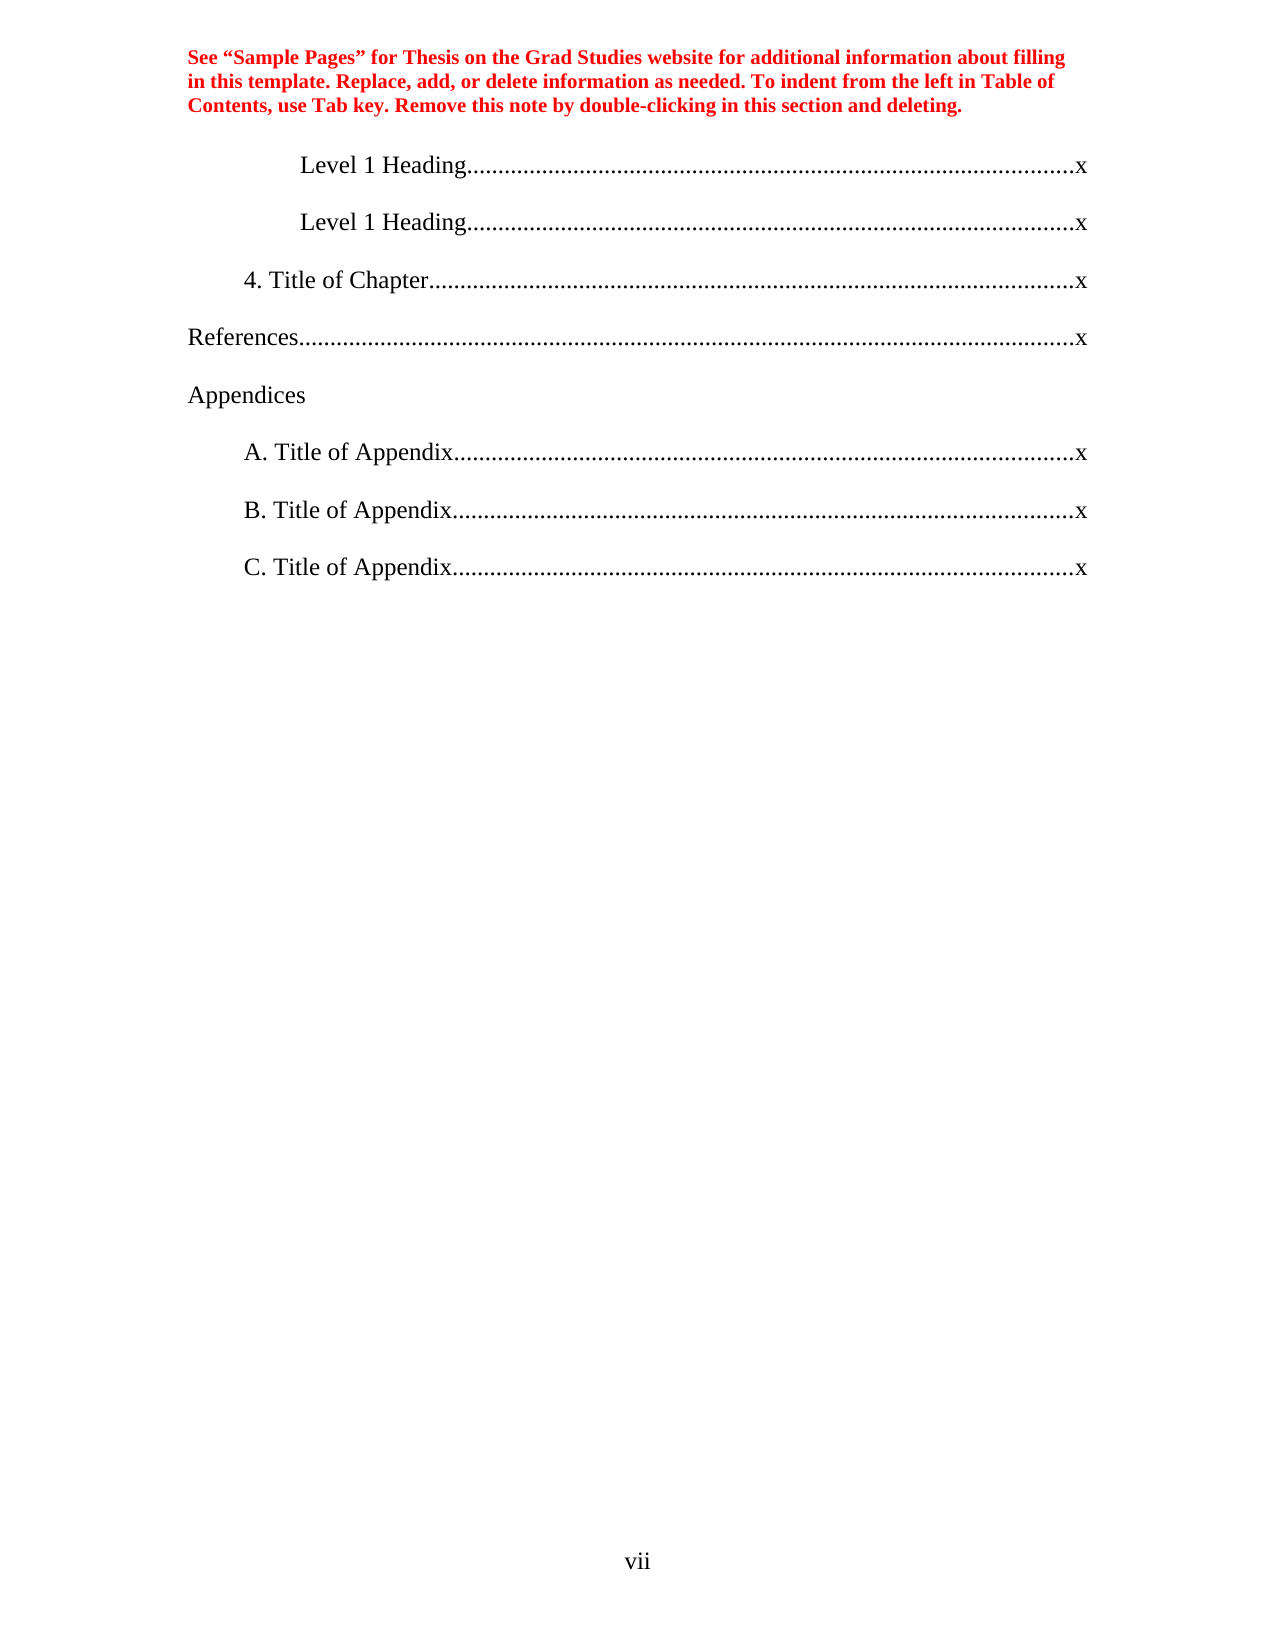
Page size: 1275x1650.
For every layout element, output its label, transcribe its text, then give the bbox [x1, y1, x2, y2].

text Level 1 Heading x [187, 150, 1087, 179]
list A. Title of Appendix x [187, 437, 1087, 466]
text References x [187, 322, 1087, 351]
list 4. Title of Chapter x [187, 265, 1087, 294]
list B. Title of Appendix x [187, 495, 1087, 524]
text Appendices [187, 380, 1087, 409]
list C. Title of Appendix x [187, 552, 1087, 581]
text Level 1 Heading x [187, 207, 1087, 236]
